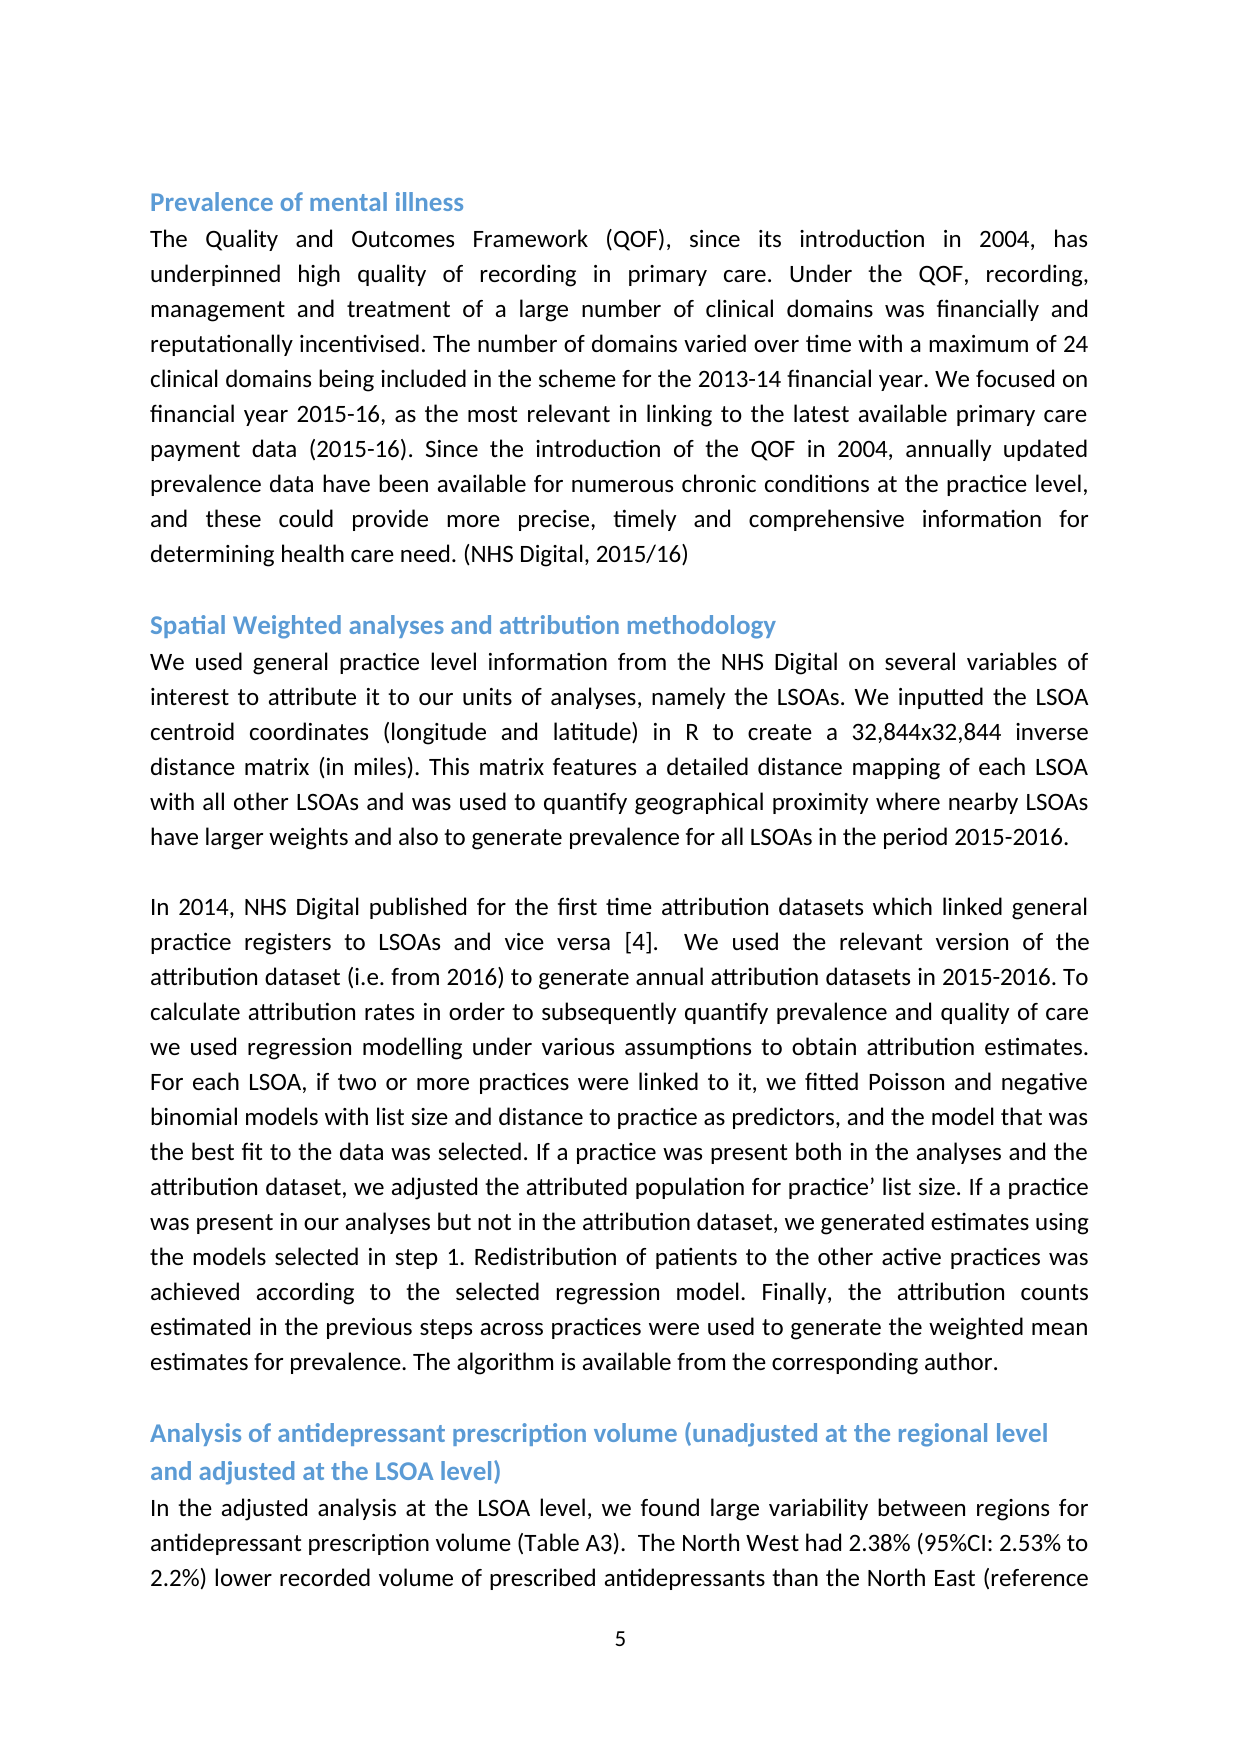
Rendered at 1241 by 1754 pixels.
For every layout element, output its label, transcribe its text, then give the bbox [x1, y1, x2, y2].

text In 2014, NHS Digital published for the first time attribution datasets which linked general practice registers to LSOAs and vice versa [4]. We used the relevant version of the attribution dataset (i.e. from 2016) to generate annual attribution datasets in 2015-2016. To calculate attribution rates in order to subsequently quantify prevalence and quality of care we used regression modelling under various assumptions to obtain attribution estimates. For each LSOA, if two or more practices were linked to it, we fitted Poisson and negative binomial models with list size and distance to practice as predictors, and the model that was the best fit to the data was selected. If a practice was present both in the analyses and the attribution dataset, we adjusted the attributed population for practice’ list size. If a practice was present in our analyses but not in the attribution dataset, we generated estimates using the models selected in step 1. Redistribution of patients to the other active practices was achieved according to the selected regression model. Finally, the attribution counts estimated in the previous steps across practices were used to generate the weighted mean estimates for prevalence. The algorithm is available from the corresponding author. [150, 891, 1090, 1376]
subtitle Prevalence of mental illness [150, 185, 1090, 218]
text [150, 1492, 1090, 1592]
text The Quality and Outcomes Framework (QOF), since its introduction in 2004, has underpinned high quality of recording in primary care. Under the QOF, recording, management and treatment of a large number of clinical domains was financially and reputationally incentivised. The number of domains varied over time with a maximum of 24 clinical domains being included in the scheme for the 2013-14 financial year. We focused on financial year 2015-16, as the most relevant in linking to the latest available primary care payment data (2015-16). Since the introduction of the QOF in 2004, annually updated prevalence data have been available for numerous chronic conditions at the practice level, and these could provide more precise, timely and comprehensive information for determining health care need. (NHS Digital, 2015/16) [150, 223, 1090, 568]
subtitle Analysis of antidepressant prescription volume (unadjusted at the regional level and adjusted at the LSOA level) [150, 1416, 1090, 1487]
text We used general practice level information from the NHS Digital on several variables of interest to attribute it to our units of analyses, namely the LSOAs. We inputted the LSOA centroid coordinates (longitude and latitude) in R to create a 32,844x32,844 inverse distance matrix (in miles). This matrix features a detailed distance mapping of each LSOA with all other LSOAs and was used to quantify geographical proximity where nearby LSOAs have larger weights and also to generate prevalence for all LSOAs in the period 2015-2016. [150, 646, 1090, 851]
subtitle Spatial Weighted analyses and attribution methodology [150, 608, 1090, 641]
